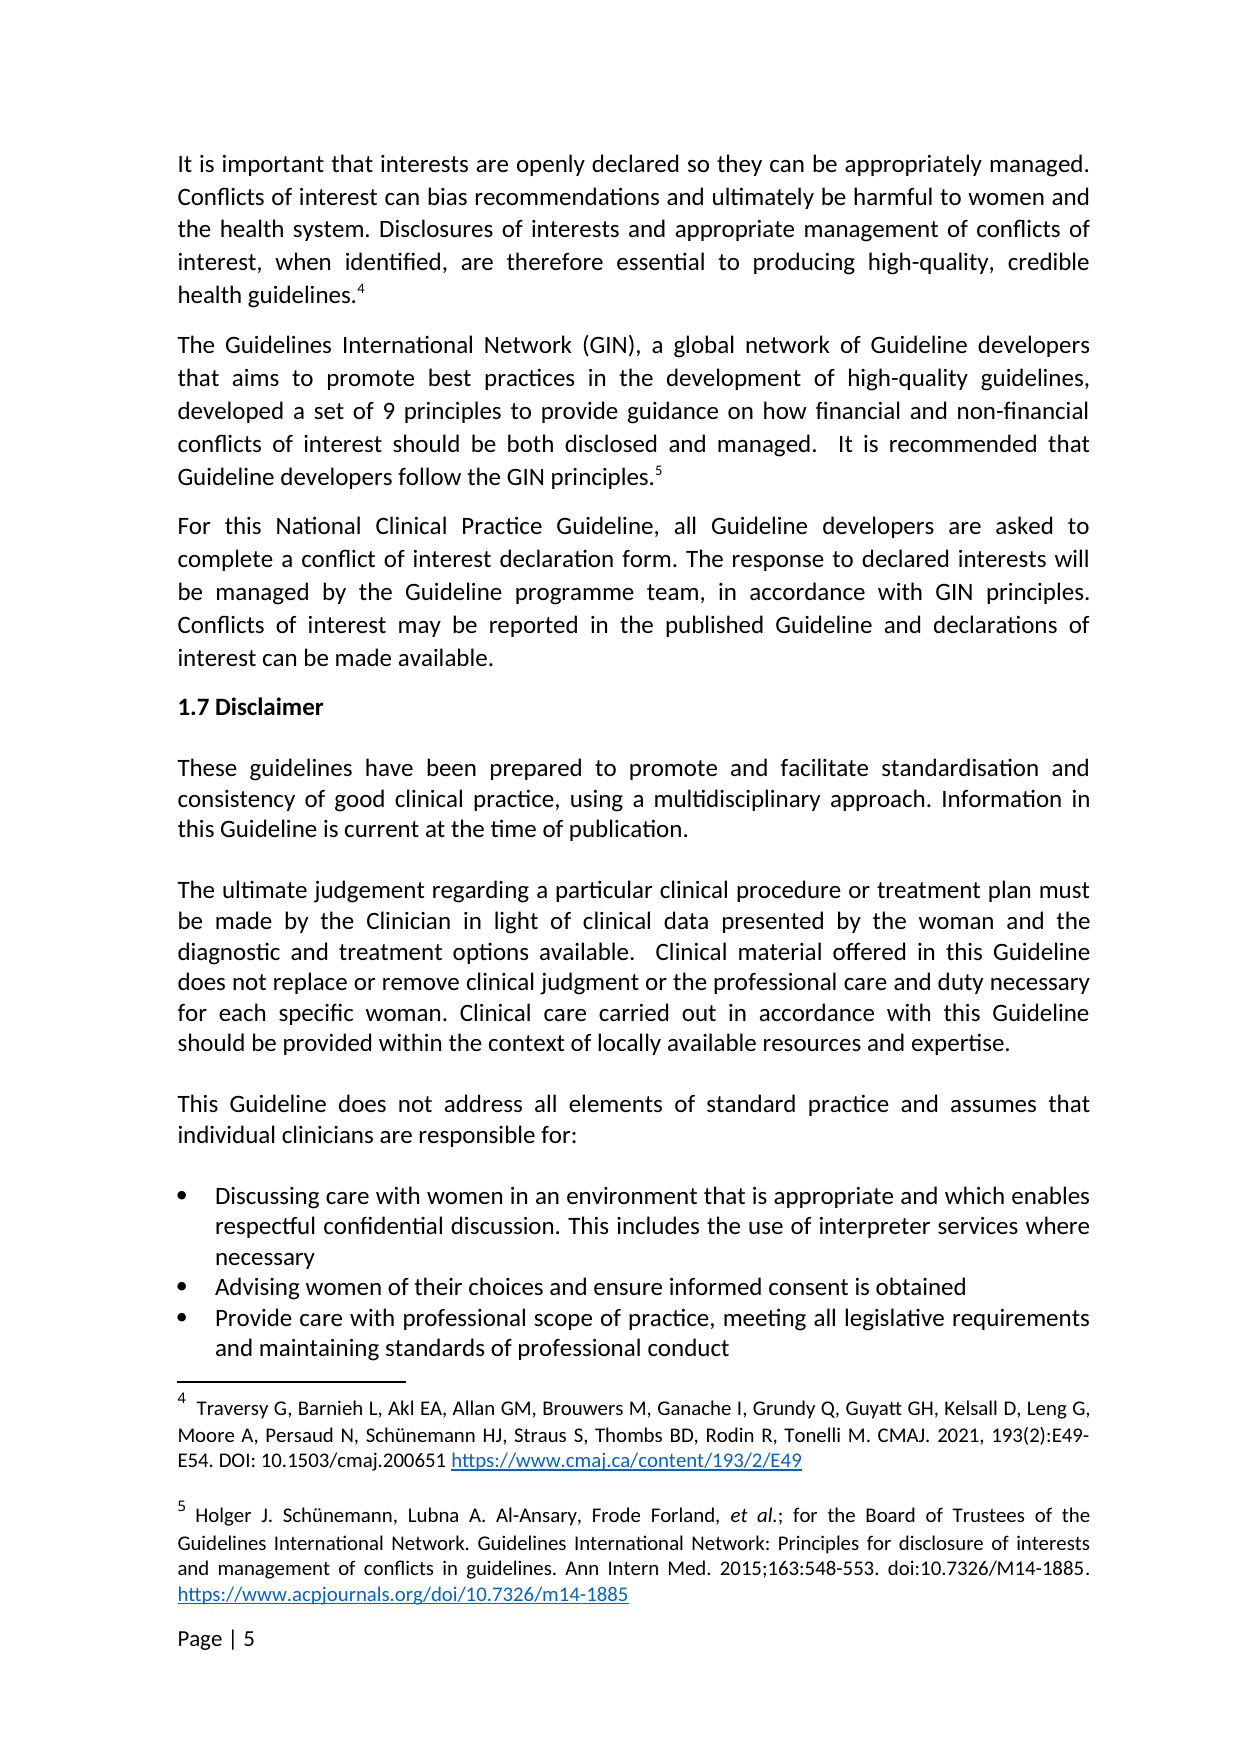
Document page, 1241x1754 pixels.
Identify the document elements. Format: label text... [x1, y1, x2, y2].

text The Guidelines International Network (GIN), a global network of Guideline developers that aims to promote best practices in the development of high-quality guidelines, developed a set of 9 principles to provide guidance on how financial and non-financial conflicts of interest should be both disclosed and managed. It is recommended that Guideline developers follow the GIN principles. [177, 329, 1090, 491]
text It is important that interests are openly declared so they can be appropriately managed. Conflicts of interest can bias recommendations and ultimately be harmful to women and the health system. Disclosures of interests and appropriate management of conflicts of interest, when identified, are therefore essential to producing high-quality, credible health guidelines. [177, 148, 1090, 310]
subtitle 1.7 Disclaimer [177, 691, 1090, 722]
list Discussing care with women in an environment that is appropriate and which enables respectful confidential discussion. This includes the use of interpreter services where necessary [177, 1180, 1090, 1271]
list Advising women of their choices and ensure informed consent is obtained [177, 1271, 1090, 1302]
text For this National Clinical Practice Guideline, all Guideline developers are asked to complete a conflict of interest declaration form. The response to declared interests will be managed by the Guideline programme team, in accordance with GIN principles. Conflicts of interest may be reported in the published Guideline and declarations of interest can be made available. [177, 510, 1090, 672]
text The ultimate judgement regarding a particular clinical procedure or treatment plan must be made by the Clinician in light of clinical data presented by the woman and the diagnostic and treatment options available. Clinical material offered in this Guideline does not replace or remove clinical judgment or the professional care and duty necessary for each specific woman. Clinical care carried out in accordance with this Guideline should be provided within the context of locally available resources and expertise. [177, 874, 1090, 1058]
text These guidelines have been prepared to promote and facilitate standardisation and consistency of good clinical practice, using a multidisciplinary approach. Information in this Guideline is current at the time of publication. [177, 752, 1090, 844]
list Provide care with professional scope of practice, meeting all legislative requirements and maintaining standards of professional conduct [177, 1302, 1090, 1363]
text This Guideline does not address all elements of standard practice and assumes that individual clinicians are responsible for: [177, 1088, 1090, 1149]
